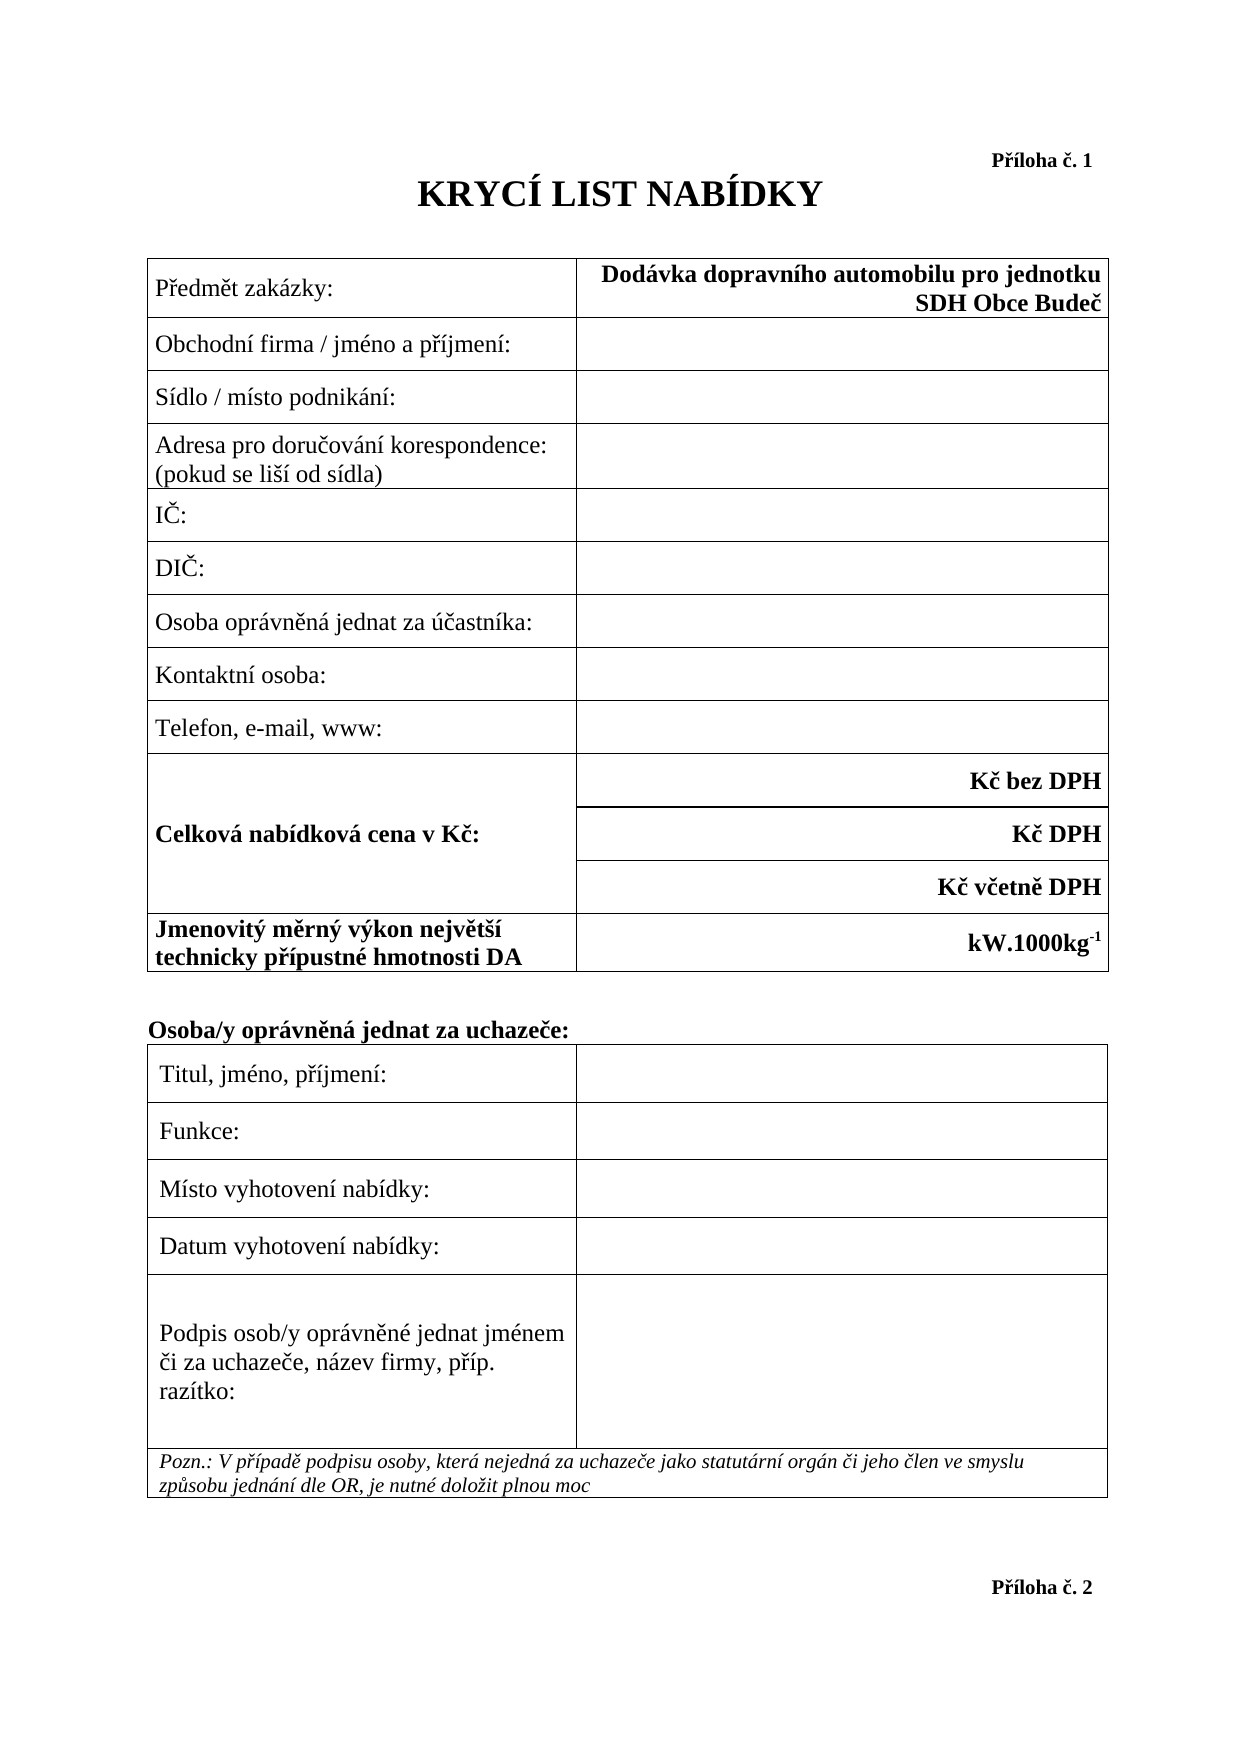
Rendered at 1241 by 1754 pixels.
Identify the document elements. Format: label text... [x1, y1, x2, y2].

table_cell [577, 318, 1108, 370]
table_cell [577, 648, 1108, 700]
table_cell Obchodní firma / jméno a příjmení: [148, 318, 576, 370]
table_cell [577, 595, 1108, 647]
table_cell Kč DPH [577, 808, 1108, 859]
table_cell Místo vyhotovení nabídky: [148, 1160, 576, 1217]
table_cell Funkce: [148, 1103, 576, 1159]
table_cell [577, 1103, 1107, 1159]
table_cell Jmenovitý měrný výkon největší technicky přípustné hmotnosti DA [148, 914, 576, 971]
text KRYCÍ LIST NABÍDKY [148, 172, 1092, 215]
table_cell Kontaktní osoba: [148, 648, 576, 700]
table_header Předmět zakázky: [148, 259, 576, 317]
table_cell Kč včetně DPH [577, 861, 1108, 913]
table_cell [577, 542, 1108, 594]
table_cell Kč bez DPH [577, 754, 1108, 806]
table_header [577, 1045, 1107, 1102]
text Osoba/y oprávněná jednat za uchazeče: [148, 1015, 1092, 1044]
table_cell [577, 371, 1108, 423]
table_cell [577, 701, 1108, 753]
table_cell Adresa pro doručování korespondence: (pokud se liší od sídla) [148, 424, 576, 488]
table_cell [577, 1160, 1107, 1217]
table_cell [577, 1275, 1107, 1448]
table_cell Pozn.: V případě podpisu osoby, která nejedná za uchazeče jako statutární orgán či jeho člen ve smyslu způsobu jednání dle OR, je nutné doložit plnou moc [148, 1449, 1107, 1497]
text Příloha č. 2 [148, 1575, 1092, 1599]
table_cell DIČ: [148, 542, 576, 594]
table_header Titul, jméno, příjmení: [148, 1045, 576, 1102]
table_cell Sídlo / místo podnikání: [148, 371, 576, 423]
table_cell [577, 1218, 1107, 1274]
table_cell Osoba oprávněná jednat za účastníka: [148, 595, 576, 647]
table_cell Datum vyhotovení nabídky: [148, 1218, 576, 1274]
table_cell Telefon, e-mail, www: [148, 701, 576, 753]
table_cell Podpis osob/y oprávněné jednat jménem či za uchazeče, název firmy, příp. razítko: [148, 1275, 576, 1448]
text Příloha č. 1 [148, 148, 1092, 172]
table_cell [577, 424, 1108, 488]
table_cell Celková nabídková cena v Kč: [148, 754, 576, 913]
table_header Dodávka dopravního automobilu pro jednotku SDH Obce Budeč [577, 259, 1108, 317]
table_cell kW.1000kg-1 [577, 914, 1108, 971]
table_cell [577, 489, 1108, 541]
table_cell IČ: [148, 489, 576, 541]
